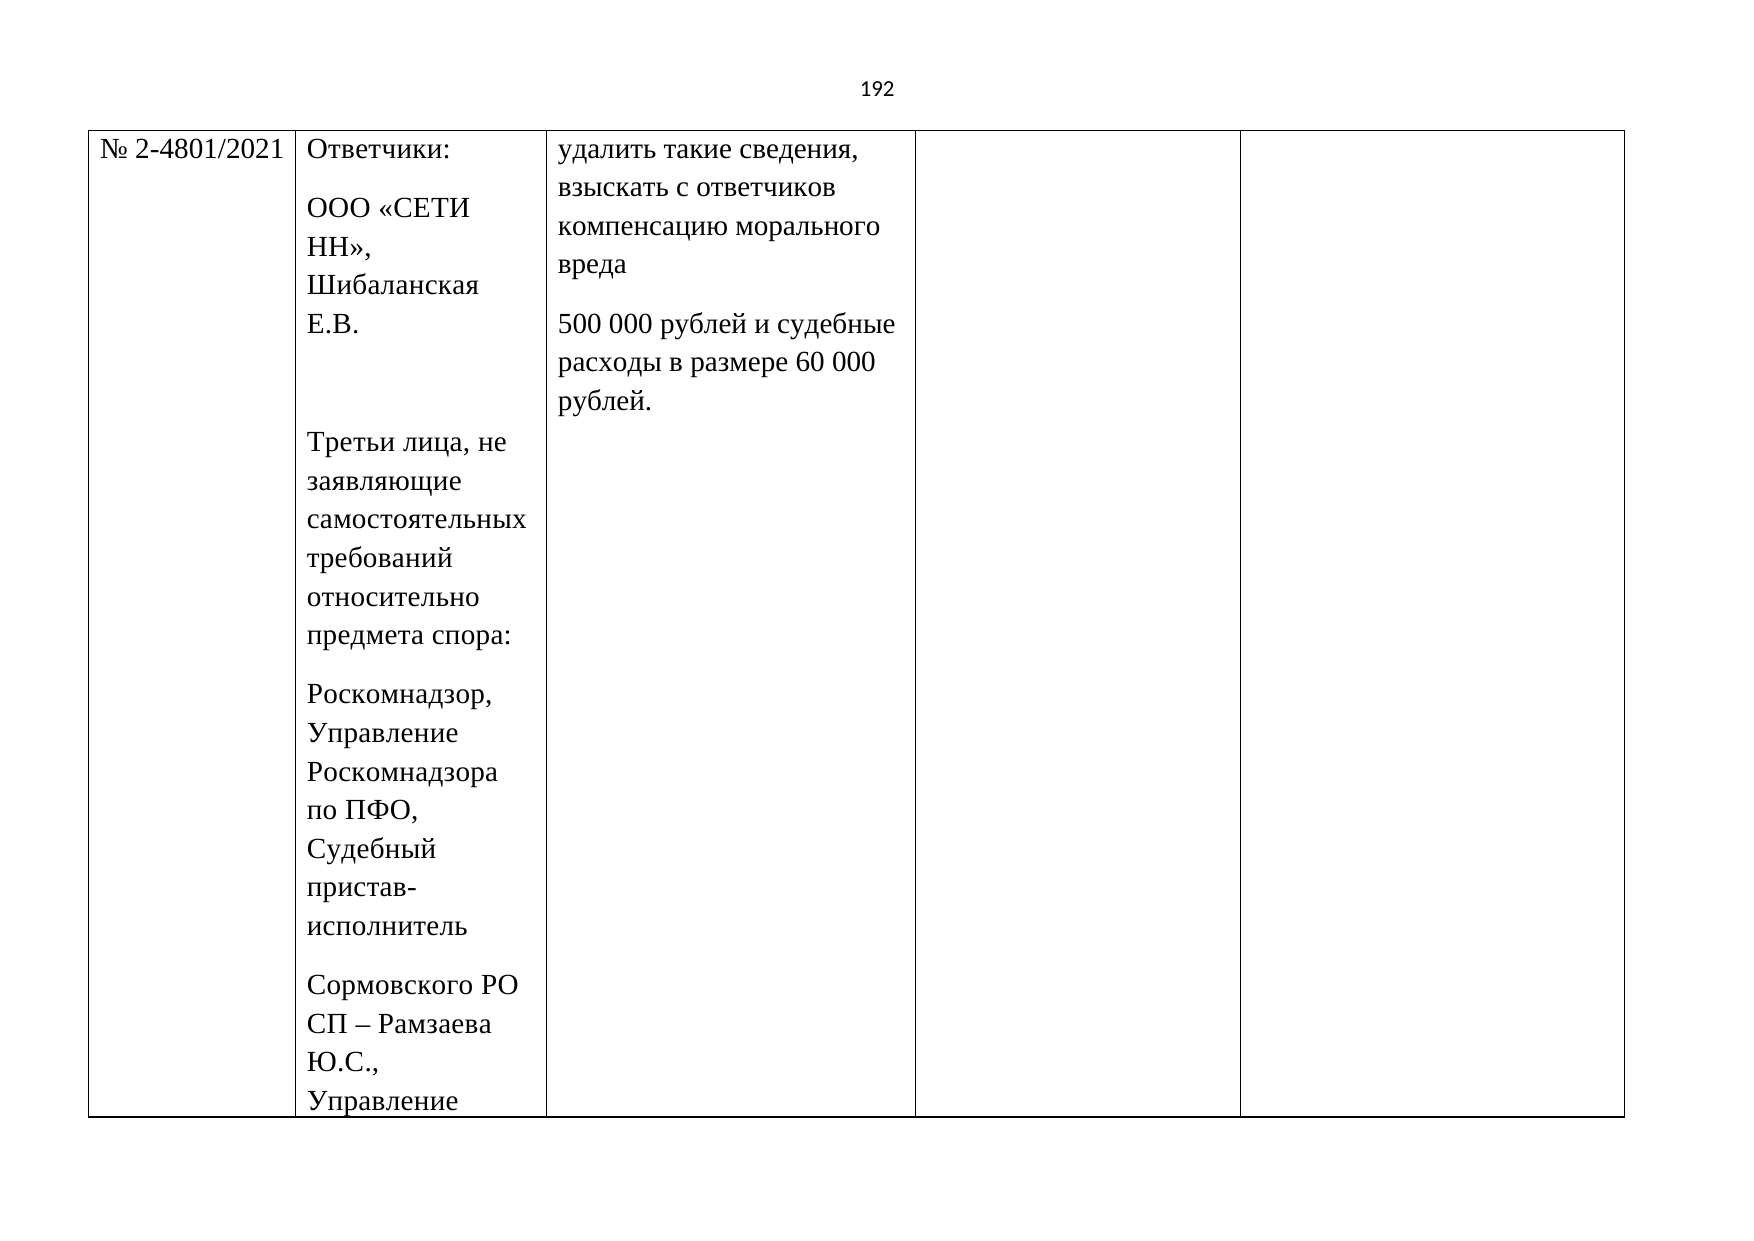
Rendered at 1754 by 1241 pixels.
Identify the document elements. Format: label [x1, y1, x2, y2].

table_cell [1241, 131, 1624, 1116]
table_cell [916, 131, 1240, 1116]
table_cell [89, 131, 295, 1116]
table_cell [547, 131, 915, 1116]
table_cell [296, 131, 546, 1116]
